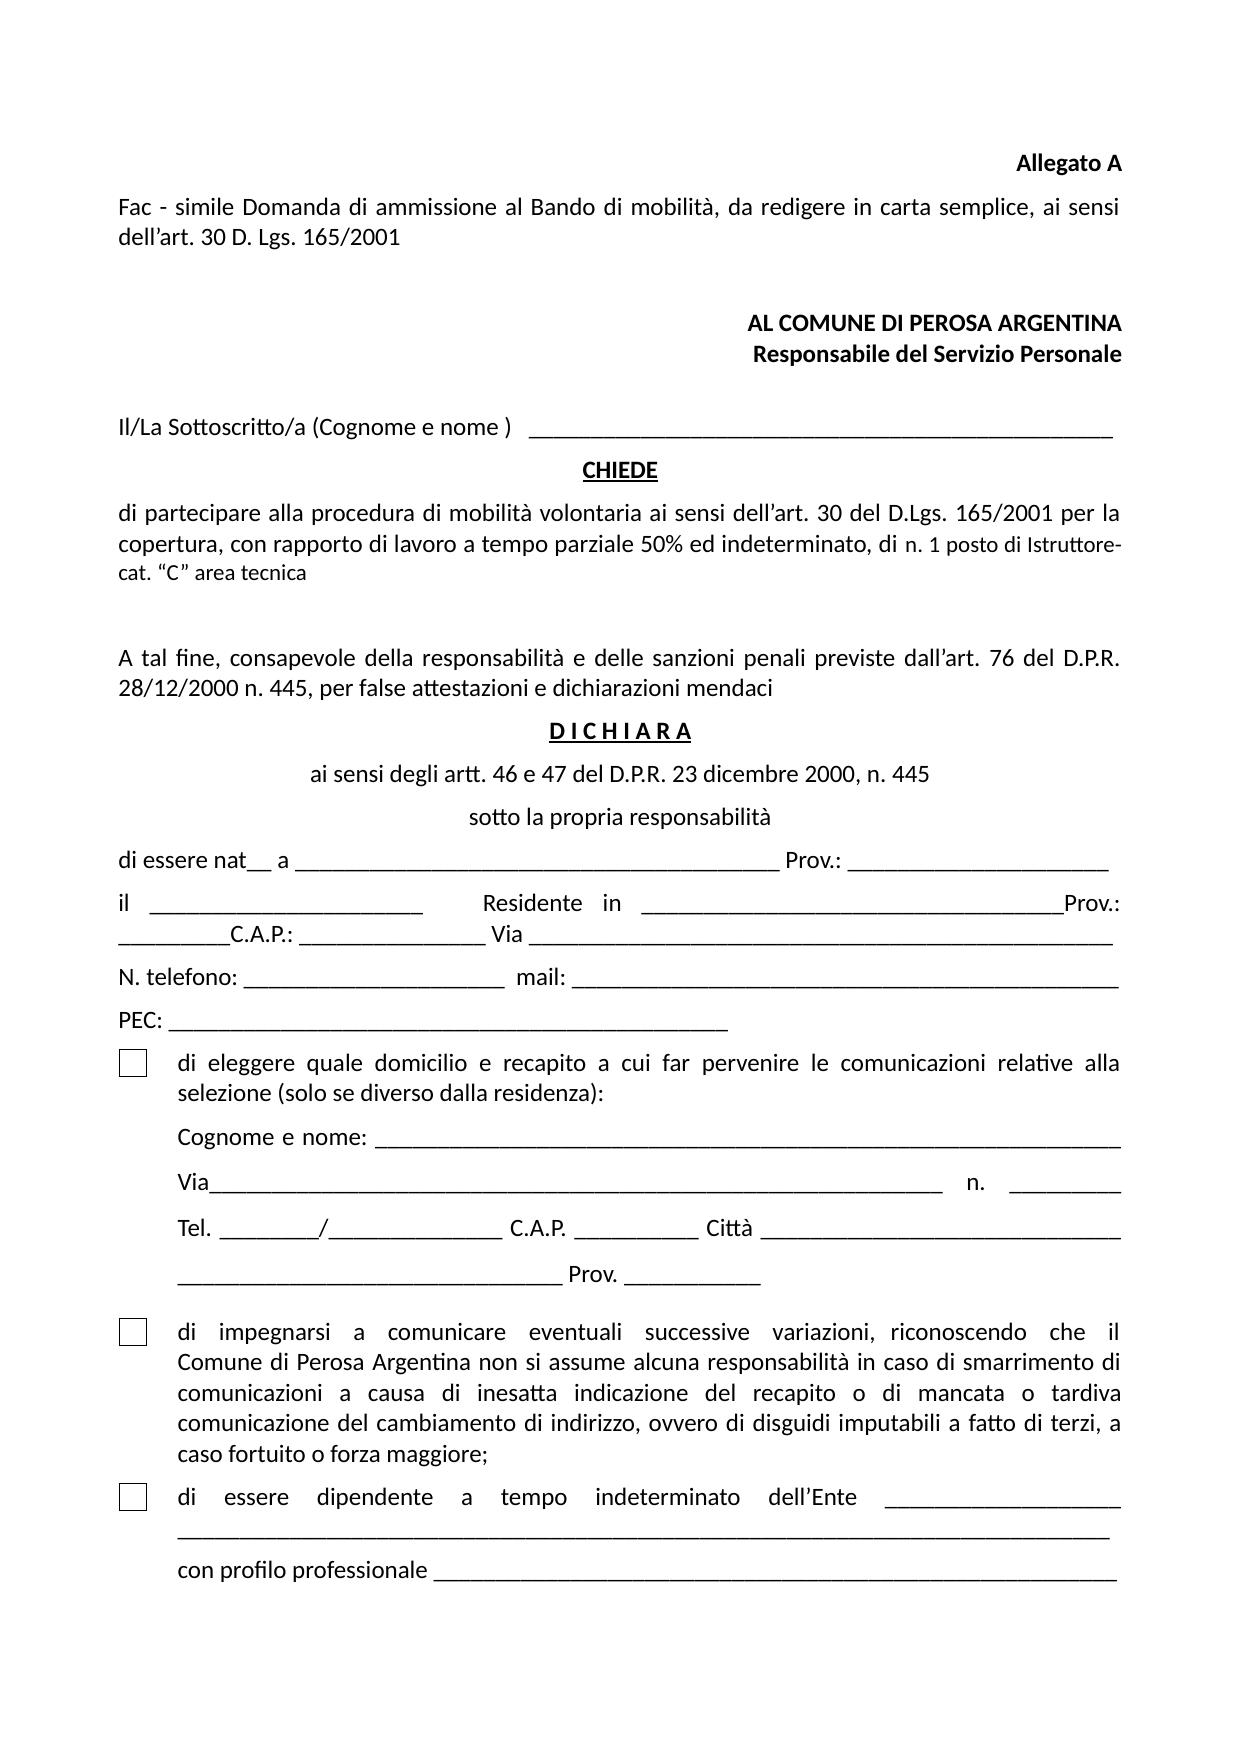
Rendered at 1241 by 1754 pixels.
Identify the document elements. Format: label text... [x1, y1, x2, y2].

text Chiede [118, 454, 1122, 485]
text di essere nat__ a _______________________________________ Prov.: _____________________ [118, 844, 1122, 875]
text D I C H I A R A [118, 715, 1122, 746]
text AL COMUNE DI PEROSA ARGENTINA [502, 307, 1122, 338]
text di partecipare alla procedura di mobilità volontaria ai sensi dell’art. 30 del D.Lgs. 165/2001 per la copertura, con rapporto di lavoro a tempo parziale 50% ed indeterminato, di n. 1 posto di Istruttore- cat. “C” area tecnica [118, 497, 1122, 586]
list di essere dipendente a tempo indeterminato dell’Ente ___________________ ___________________________________________________________________________ [118, 1481, 1122, 1542]
text il ______________________ Residente in __________________________________Prov.: _________C.A.P.: _______________ Via _______________________________________________ [118, 887, 1122, 948]
text Allegato A [118, 148, 1122, 178]
text A tal fine, consapevole della responsabilità e delle sanzioni penali previste dall’art. 76 del D.P.R. 28/12/2000 n. 445, per false attestazioni e dichiarazioni mendaci [118, 642, 1122, 703]
text PEC: _____________________________________________ [118, 1004, 1122, 1034]
text di impegnarsi a comunicare eventuali successive variazioni, riconoscendo che il Comune di Perosa Argentina non si assume alcuna responsabilità in caso di smarrimento di comunicazioni a causa di inesatta indicazione del recapito o di mancata o tardiva comunicazione del cambiamento di indirizzo, ovvero di disguidi imputabili a fatto di terzi, a caso fortuito o forza maggiore; [118, 1316, 1122, 1469]
text Il/La Sottoscritto/a (Cognome e nome ) _______________________________________________ [118, 411, 1122, 442]
text sotto la propria responsabilità [118, 801, 1122, 832]
text Fac - simile Domanda di ammissione al Bando di mobilità, da redigere in carta semplice, ai sensi dell’art. 30 D. Lgs. 165/2001 [118, 191, 1122, 252]
text ai sensi degli artt. 46 e 47 del D.P.R. 23 dicembre 2000, n. 445 [118, 758, 1122, 789]
text di eleggere quale domicilio e recapito a cui far pervenire le comunicazioni relative alla selezione (solo se diverso dalla residenza): [118, 1047, 1122, 1108]
text con profilo professionale _______________________________________________________ [177, 1555, 1122, 1585]
text Responsabile del Servizio Personale [502, 338, 1122, 368]
text Cognome e nome: ____________________________________________________________ Via___________________________________________________________ n. _________ Tel. ________/______________ C.A.P. __________ Città _____________________________ _______________________________ Prov. ___________ [177, 1121, 1122, 1288]
text N. telefono: _____________________ mail: ____________________________________________ [118, 961, 1122, 992]
